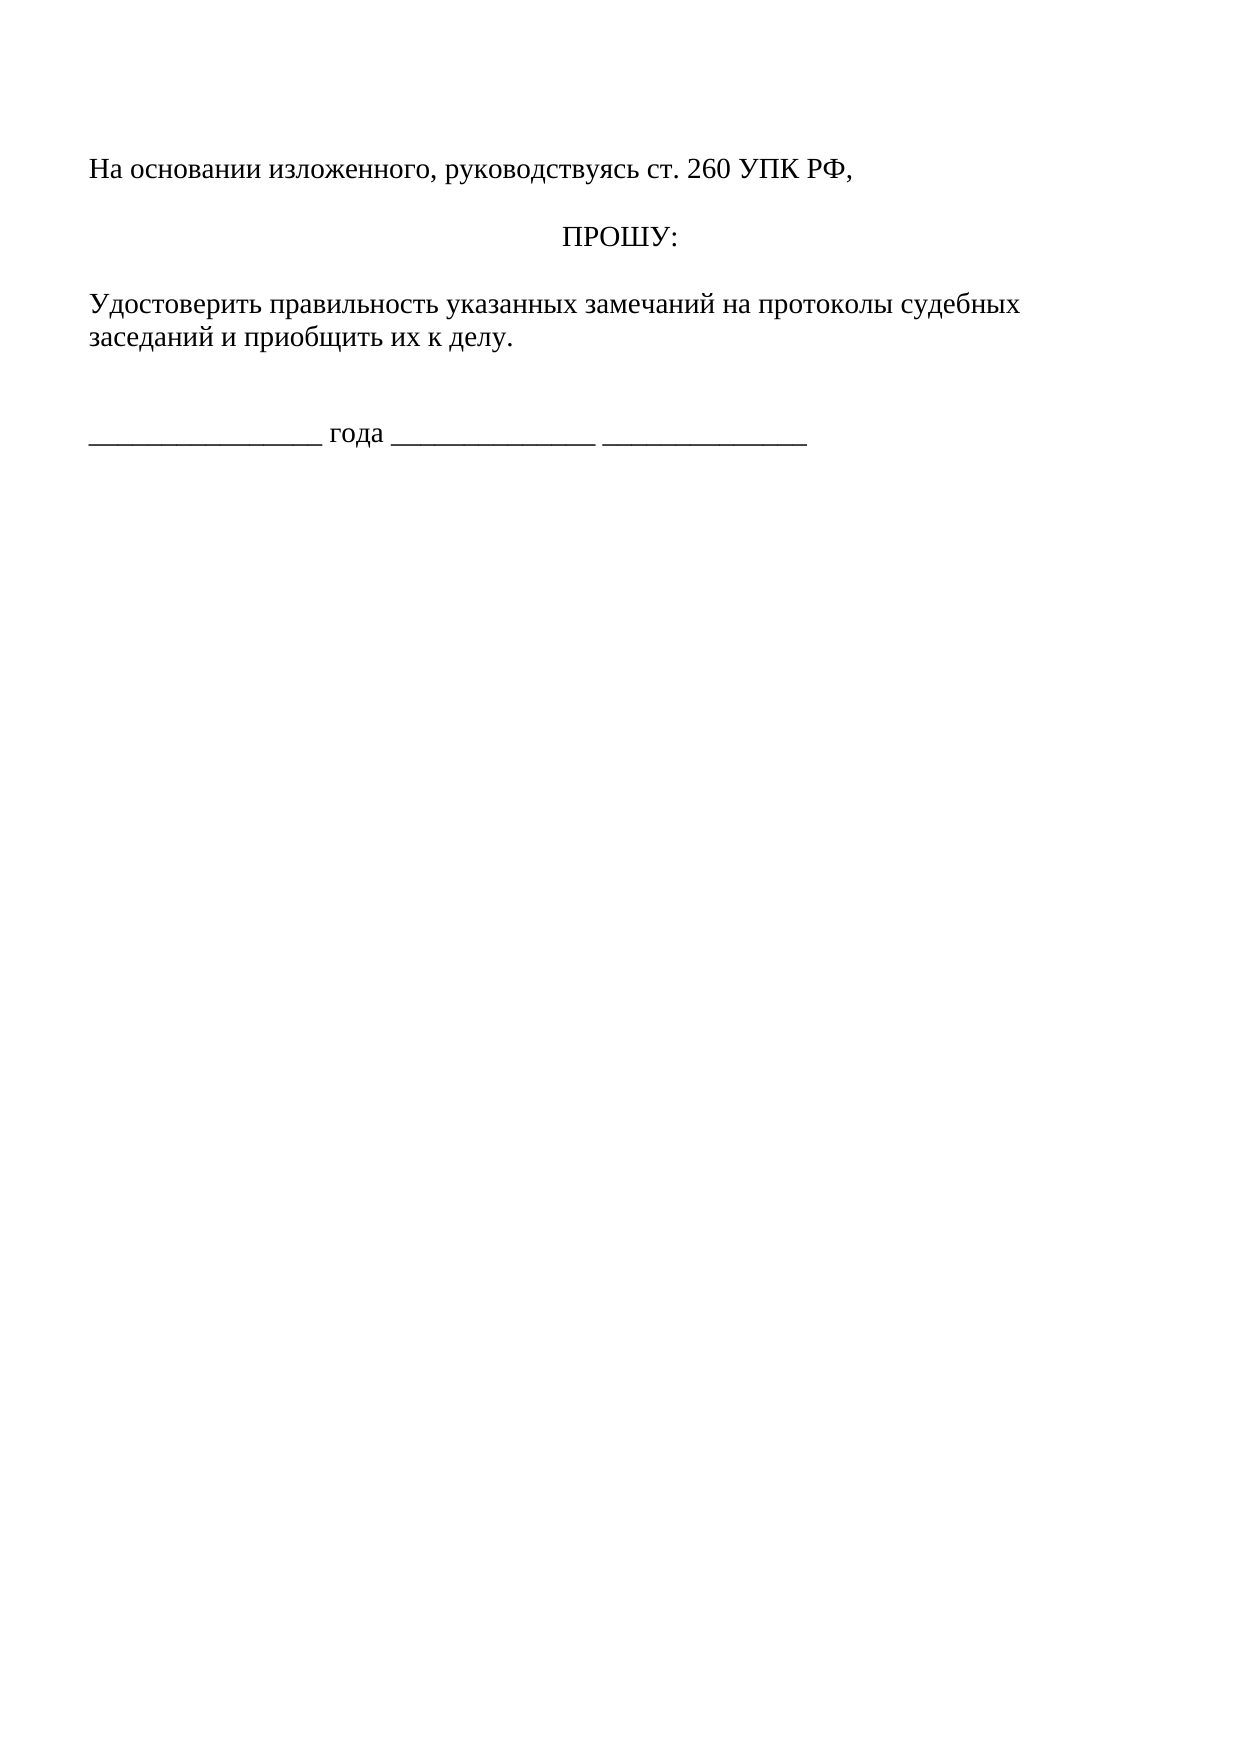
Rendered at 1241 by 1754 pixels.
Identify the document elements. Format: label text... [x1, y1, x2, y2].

text На основании изложенного, руководствуясь ст. 260 УПК РФ, [89, 118, 1152, 185]
text Удостоверить правильность указанных замечаний на протоколы судебных заседаний и приобщить их к делу. [89, 286, 1152, 353]
text ПРОШУ: [89, 219, 1152, 252]
text ________________ года ______________ ______________ [89, 415, 1152, 449]
